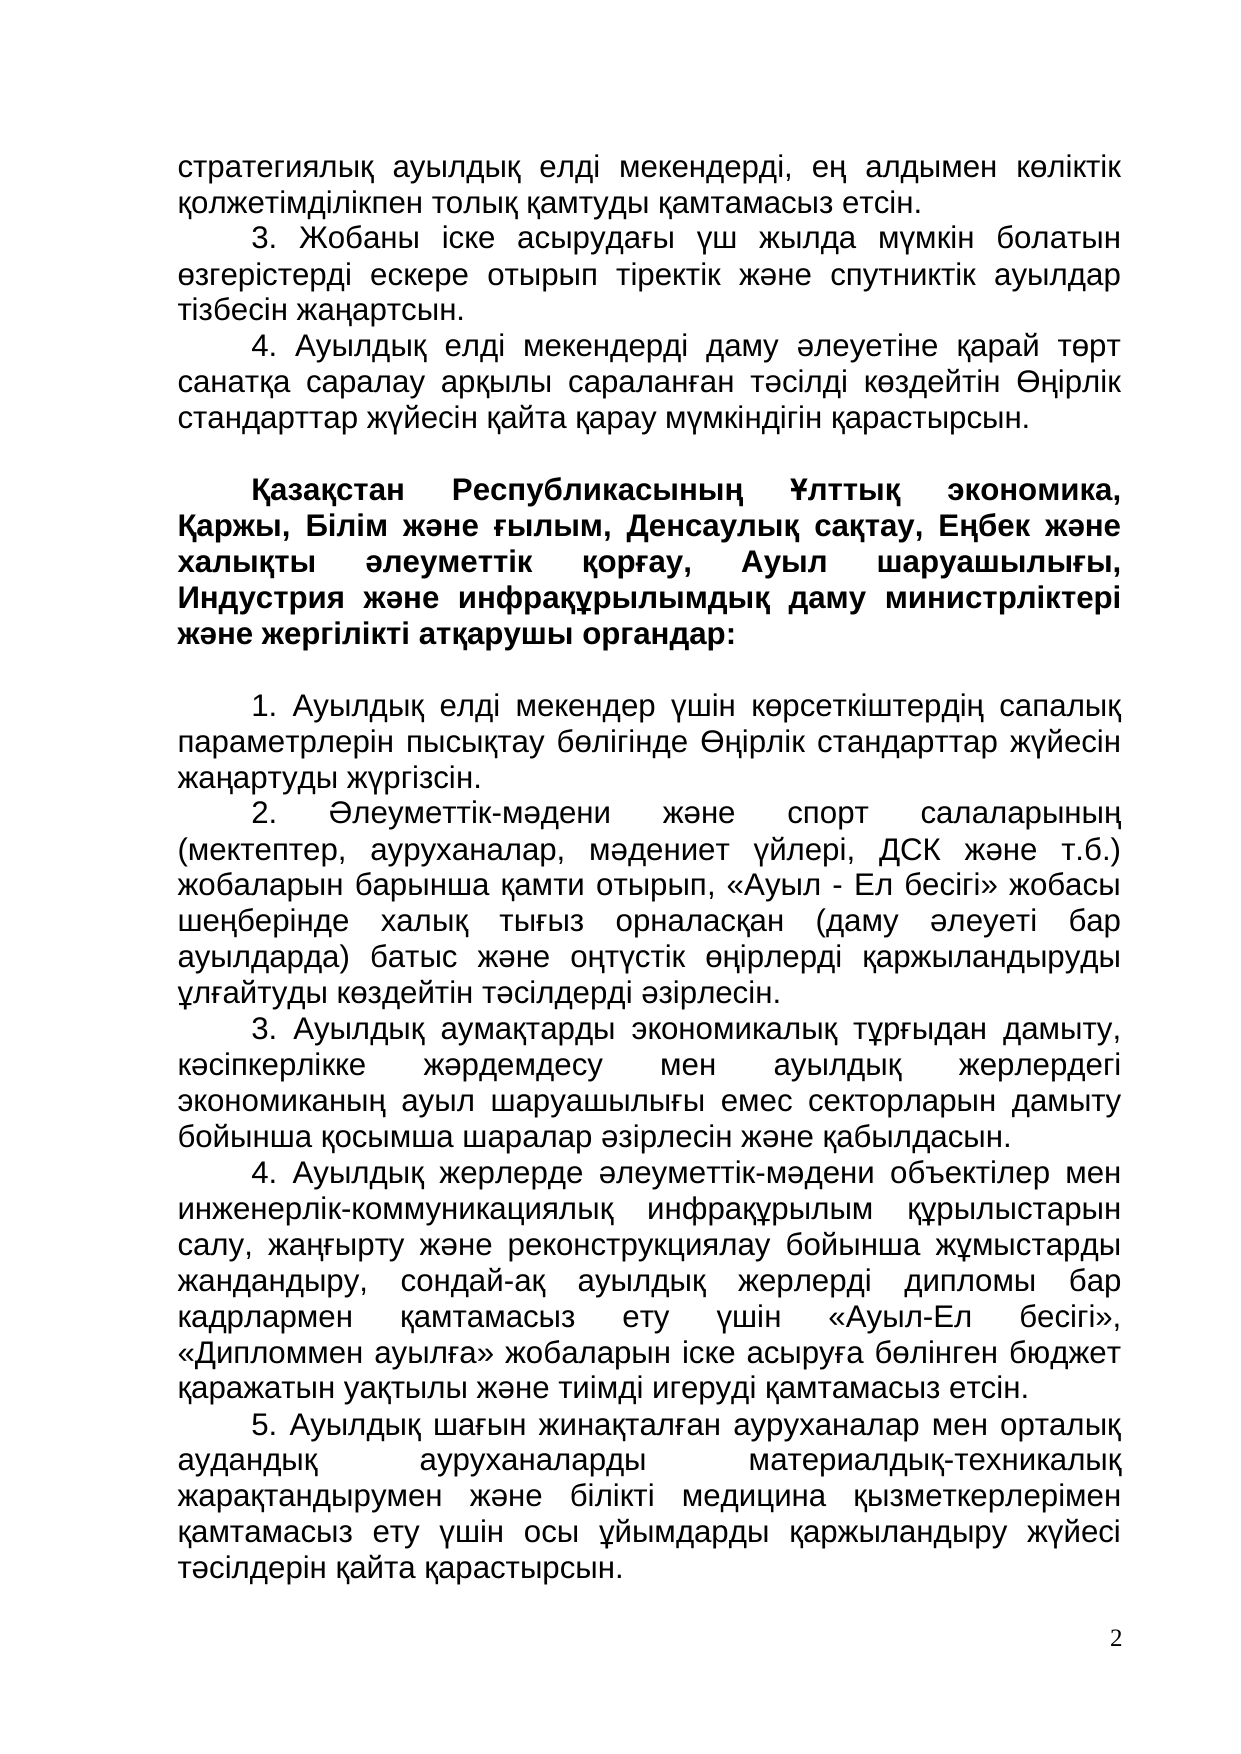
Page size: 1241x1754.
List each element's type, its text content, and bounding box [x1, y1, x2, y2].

text Қазақстан Республикасының Ұлттық экономика, Қаржы, Білім және ғылым, Денсаулық сақтау, Еңбек және халықты әлеуметтік қорғау, Ауыл шаруашылығы, Индустрия және инфрақұрылымдық даму министрліктері және жергілікті атқарушы органдар: [177, 471, 1122, 651]
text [177, 148, 1122, 219]
text 4. Ауылдық елді мекендерді даму әлеуетіне қарай төрт санатқа саралау арқылы сараланған тәсілді көздейтін Өңірлік стандарттар жүйесін қайта қарау мүмкіндігін қарастырсын. [177, 327, 1122, 435]
text 2. Әлеуметтік-мәдени және спорт салаларының (мектептер, ауруханалар, мәдениет үйлері, ДСК және т.б.) жобаларын барынша қамти отырып, «Ауыл - Ел бесігі» жобасы шеңберінде халық тығыз орналасқан (даму әлеуеті бар ауылдарда) батыс және оңтүстік өңірлерді қаржыландыруды ұлғайтуды көздейтін тәсілдерді әзірлесін. [177, 794, 1122, 1010]
text 5. Ауылдық шағын жинақталған ауруханалар мен орталық аудандық ауруханаларды материалдық-техникалық жарақтандырумен және білікті медицина қызметкерлерімен қамтамасыз ету үшін осы ұйымдарды қаржыландыру жүйесі тәсілдерін қайта қарастырсын. [177, 1406, 1122, 1585]
text 3. Ауылдық аумақтарды экономикалық тұрғыдан дамыту, кәсіпкерлікке жәрдемдесу мен ауылдық жерлердегі экономиканың ауыл шаруашылығы емес секторларын дамыту бойынша қосымша шаралар әзірлесін және қабылдасын. [177, 1010, 1122, 1154]
text 4. Ауылдық жерлерде әлеуметтік-мәдени объектілер мен инженерлік-коммуникациялық инфрақұрылым құрылыстарын салу, жаңғырту және реконструкциялау бойынша жұмыстарды жандандыру, сондай-ақ ауылдық жерлерді дипломы бар кадрлармен қамтамасыз ету үшін «Ауыл-Ел бесігі», «Дипломмен ауылға» жобаларын іске асыруға бөлінген бюджет қаражатын уақтылы және тиімді игеруді қамтамасыз етсін. [177, 1154, 1122, 1406]
text 3. Жобаны іске асырудағы үш жылда мүмкін болатын өзгерістерді ескере отырып тіректік және спутниктік ауылдар тізбесін жаңартсын. [177, 219, 1122, 327]
text 1. Ауылдық елді мекендер үшін көрсеткіштердің сапалық параметрлерін пысықтау бөлігінде Өңірлік стандарттар жүйесін жаңартуды жүргізсін. [177, 687, 1122, 794]
